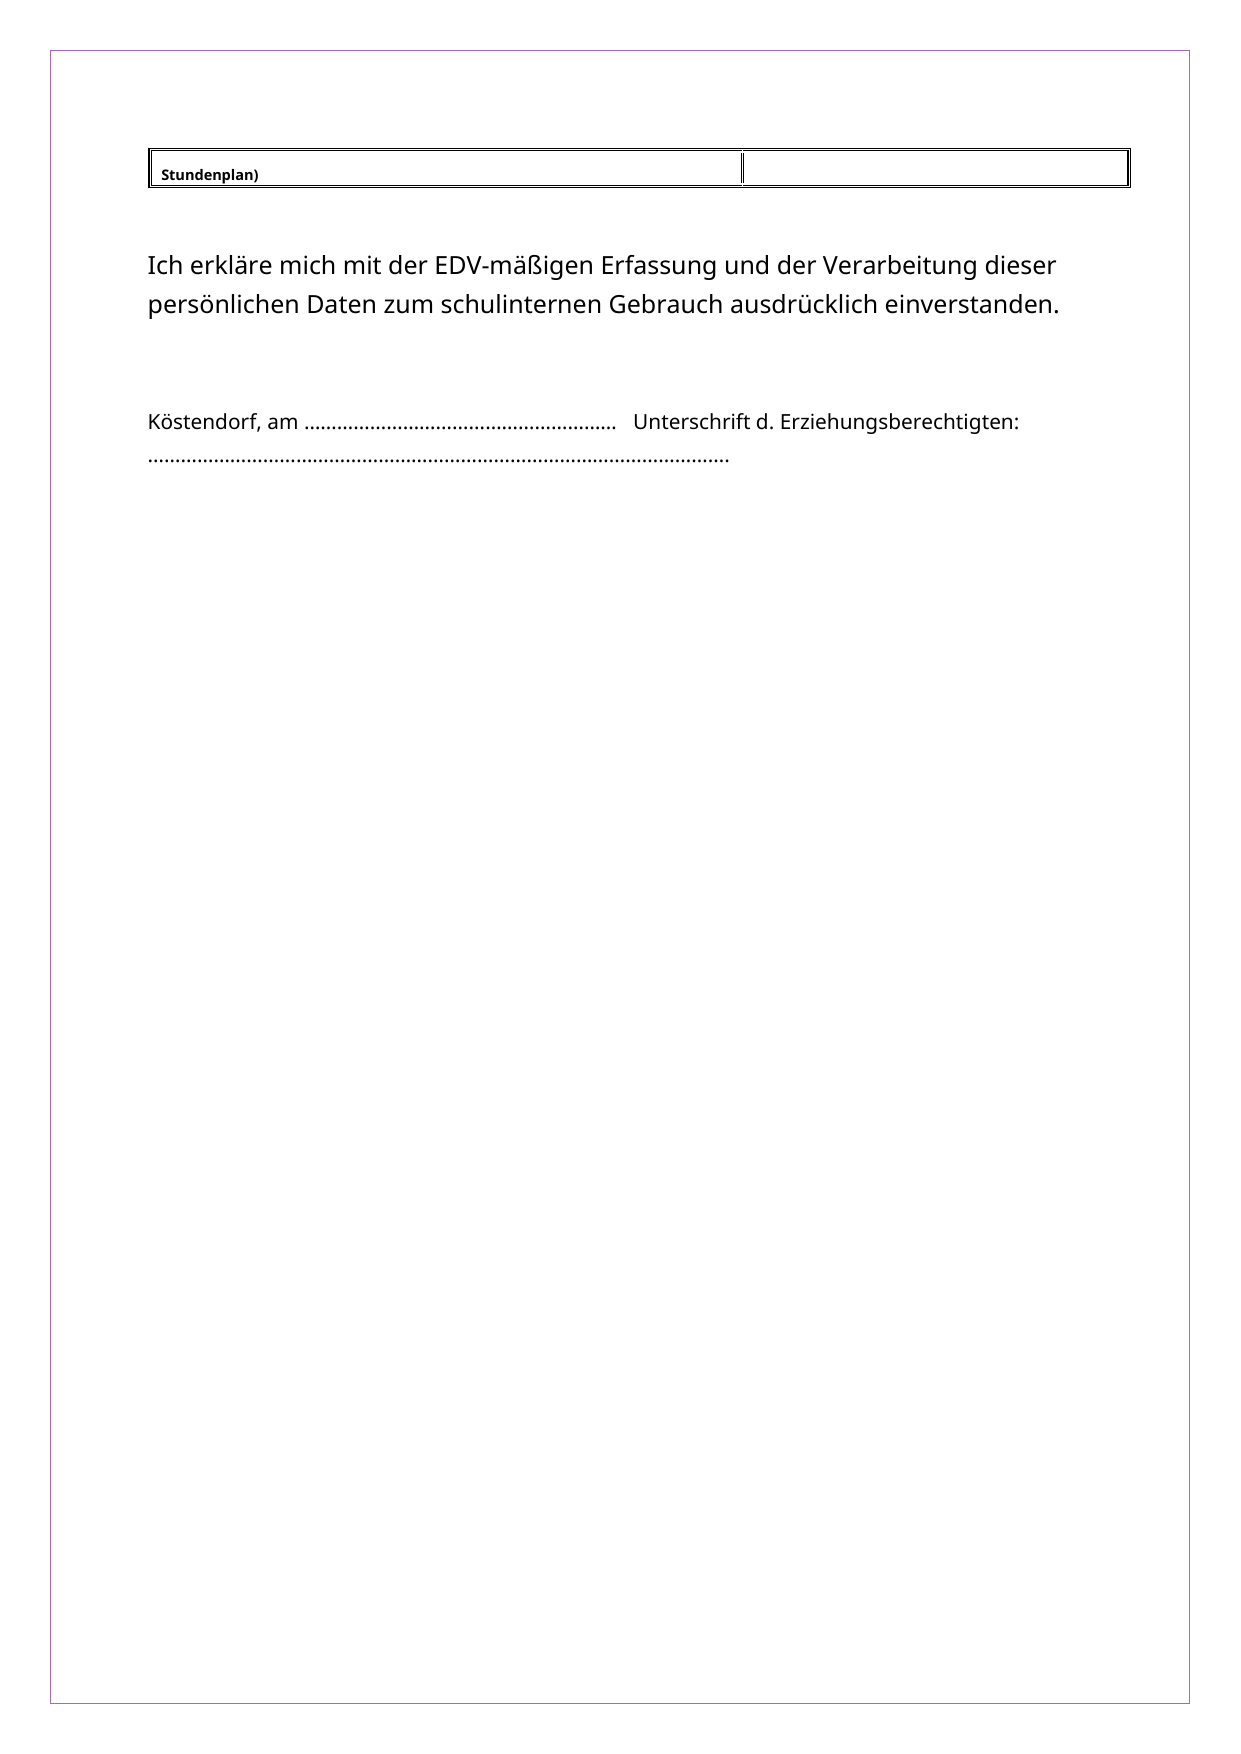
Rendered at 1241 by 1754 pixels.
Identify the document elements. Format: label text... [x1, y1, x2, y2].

text Köstendorf, am ………………………………………………… Unterschrift d. Erziehungsberechtigten: ……………………………………………………………………………………………. [147, 407, 1093, 468]
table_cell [743, 151, 1127, 185]
text Ich erkläre mich mit der EDV-mäßigen Erfassung und der Verarbeitung dieser persönlichen Daten zum schulinternen Gebrauch ausdrücklich einverstanden. [147, 248, 1093, 321]
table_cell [152, 151, 743, 185]
